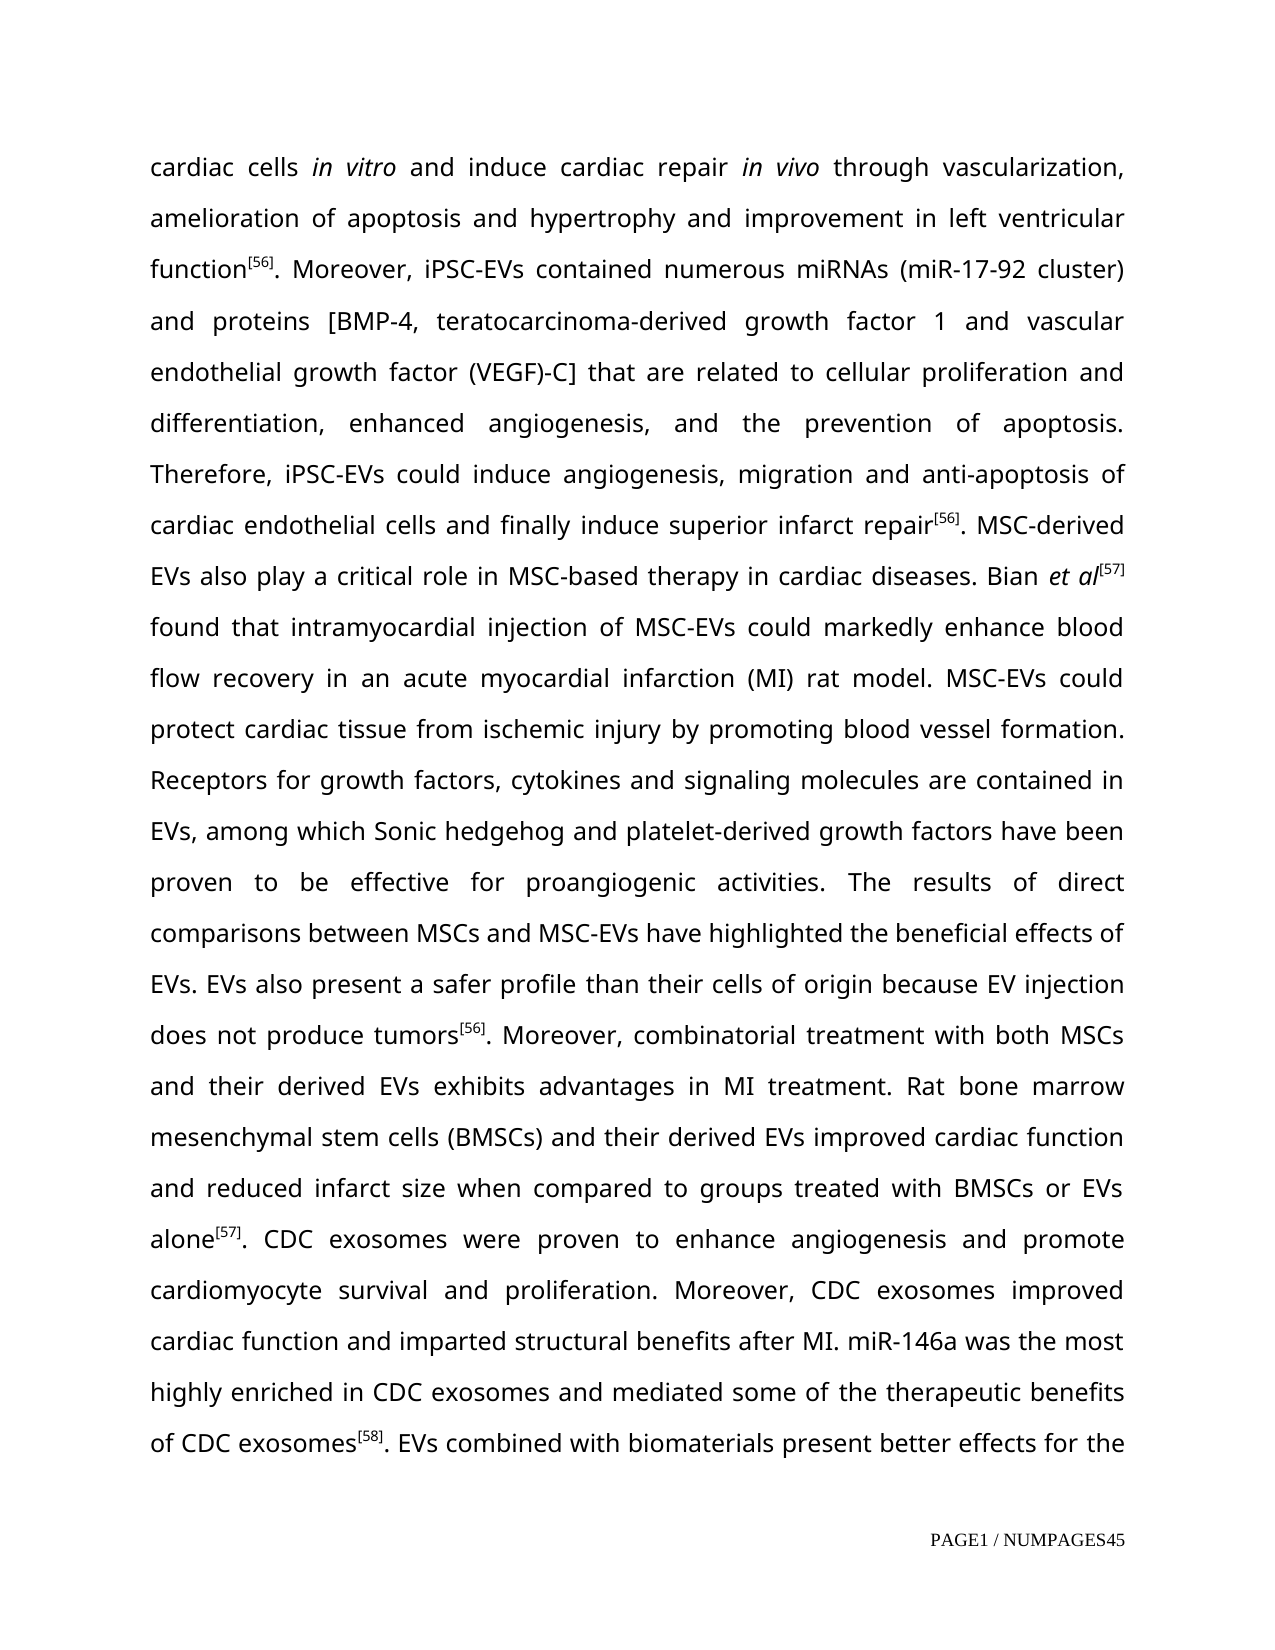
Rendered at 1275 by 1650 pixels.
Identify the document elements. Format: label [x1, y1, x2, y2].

text [150, 150, 1125, 1460]
